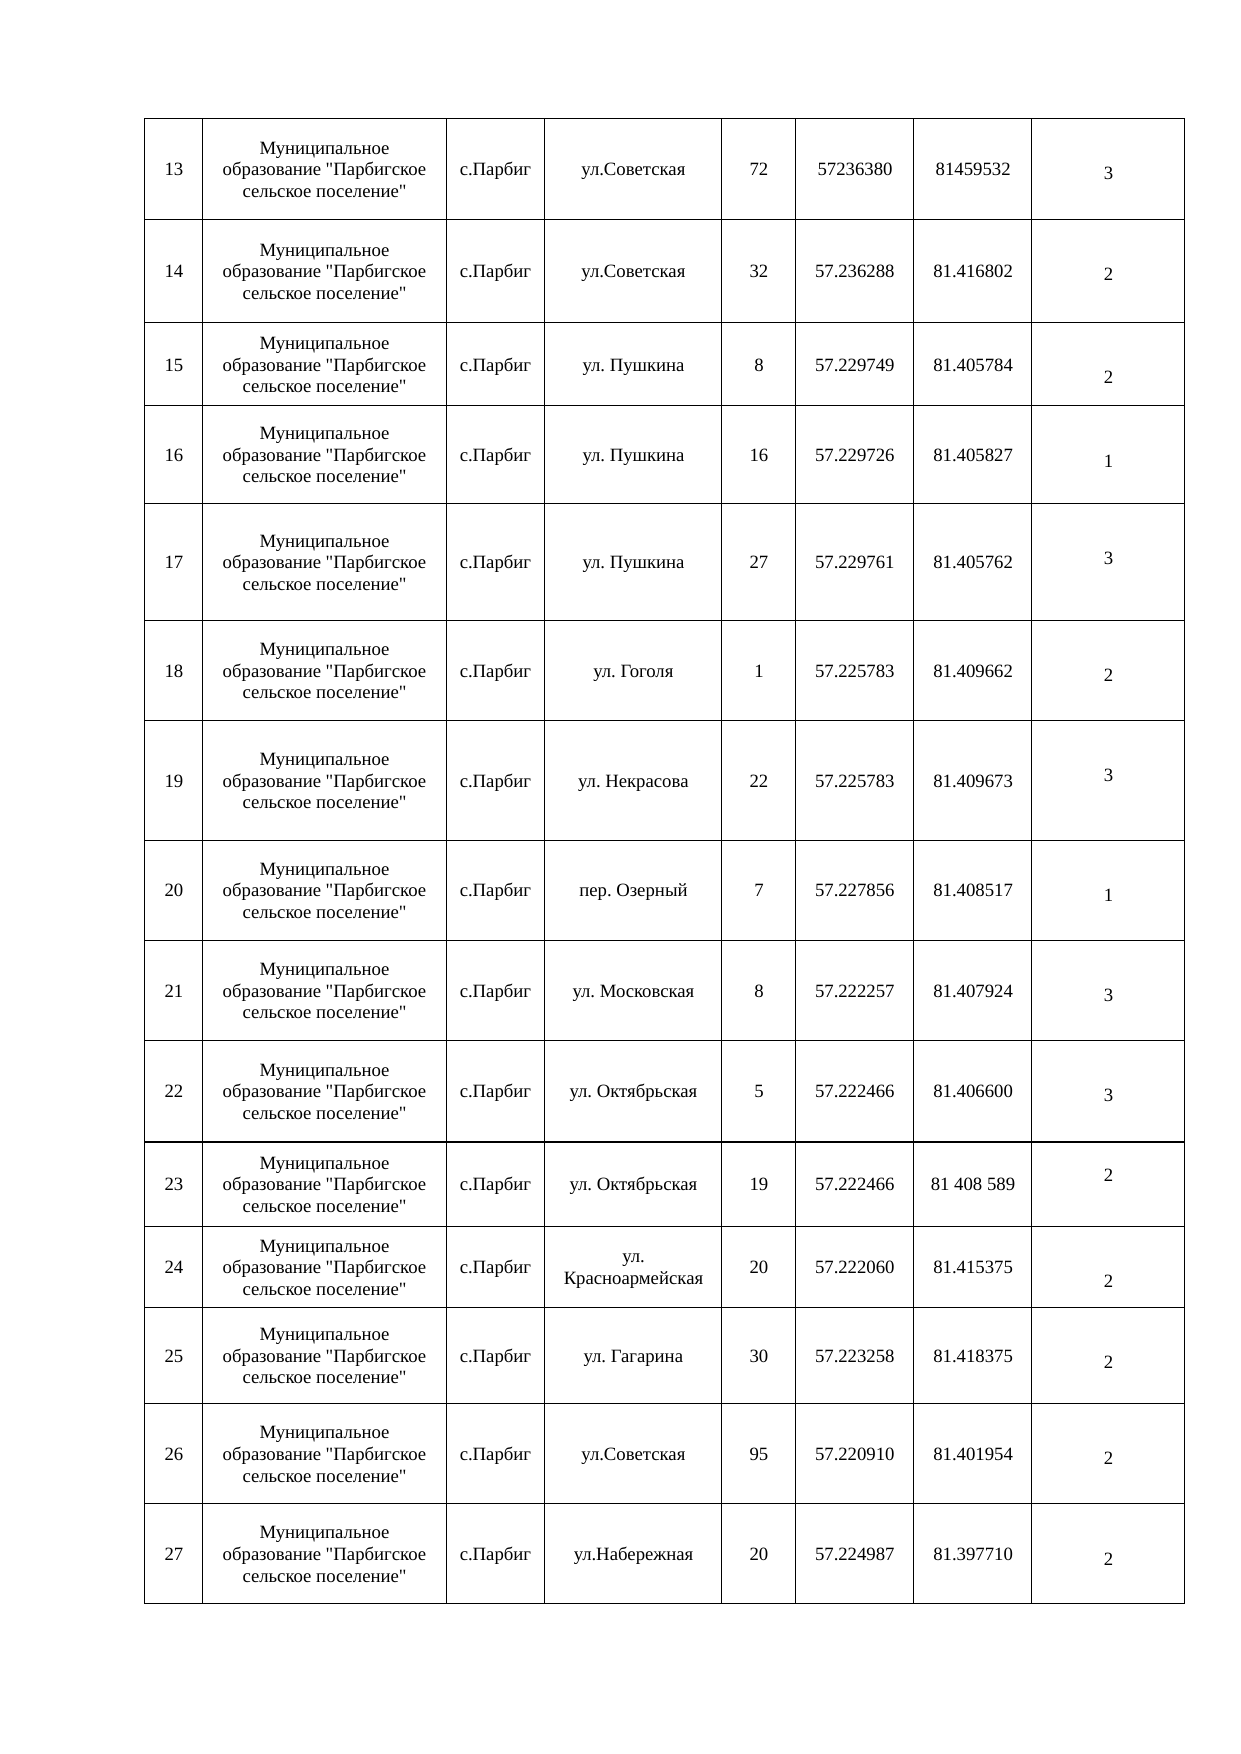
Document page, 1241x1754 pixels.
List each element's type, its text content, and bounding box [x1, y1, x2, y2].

table_cell 20 [722, 1504, 795, 1603]
table_cell ул. Красноармейская [545, 1227, 721, 1307]
table_cell с.Парбиг [447, 1308, 544, 1403]
table_cell с.Парбиг [447, 1227, 544, 1307]
table_cell 20 [145, 841, 202, 940]
table_cell Муниципальное образование "Парбигское сельское поселение" [203, 621, 446, 720]
table_cell 57236380 [796, 119, 913, 219]
table_cell 3 [1032, 119, 1184, 219]
table_cell 95 [722, 1404, 795, 1503]
table_cell ул.Набережная [545, 1504, 721, 1603]
table_cell 81.418375 [914, 1308, 1031, 1403]
table_cell с.Парбиг [447, 1504, 544, 1603]
table_cell 57.224987 [796, 1504, 913, 1603]
table_cell ул. Октябрьская [545, 1041, 721, 1141]
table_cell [203, 220, 446, 322]
table_cell 24 [145, 1227, 202, 1307]
table_cell 19 [145, 721, 202, 839]
table_cell 19 [722, 1143, 795, 1226]
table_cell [203, 1404, 446, 1503]
table_cell ул. Гоголя [545, 621, 721, 720]
table_cell 8 [722, 941, 795, 1040]
table_cell 81459532 [914, 119, 1031, 219]
table_cell 17 [145, 504, 202, 620]
table_cell с.Парбиг [447, 220, 544, 322]
table_cell 2 [1032, 220, 1184, 322]
table_cell 81.409662 [914, 621, 1031, 720]
table_cell 22 [722, 721, 795, 839]
table_cell 32 [722, 220, 795, 322]
table_cell ул.Советская [545, 119, 721, 219]
table_cell 2 [1032, 1404, 1184, 1503]
table_cell с.Парбиг [447, 621, 544, 720]
table_cell 16 [722, 406, 795, 503]
table_cell с.Парбиг [447, 1143, 544, 1226]
table_cell 3 [1032, 504, 1184, 620]
table_cell 57.223258 [796, 1308, 913, 1403]
table_cell 1 [722, 621, 795, 720]
table_cell 81.416802 [914, 220, 1031, 322]
table_cell 20 [722, 1227, 795, 1307]
table_cell Муниципальное образование "Парбигское сельское поселение" [203, 1308, 446, 1403]
table_cell 23 [145, 1143, 202, 1226]
table_cell 5 [722, 1041, 795, 1141]
table_cell с.Парбиг [447, 504, 544, 620]
table_cell 81.401954 [914, 1404, 1031, 1503]
table_cell Муниципальное образование "Парбигское сельское поселение" [203, 323, 446, 405]
table_cell 81 408 589 [914, 1143, 1031, 1226]
table_cell Муниципальное образование "Парбигское сельское поселение" [203, 721, 446, 839]
table_cell 3 [1032, 721, 1184, 839]
table_cell 81.405762 [914, 504, 1031, 620]
table_cell 1 [1032, 406, 1184, 503]
table_cell 57.227856 [796, 841, 913, 940]
table_cell 2 [1032, 621, 1184, 720]
table_cell с.Парбиг [447, 406, 544, 503]
table_cell 30 [722, 1308, 795, 1403]
table_cell 57.222257 [796, 941, 913, 1040]
table_cell 57.222466 [796, 1041, 913, 1141]
table_cell 26 [145, 1404, 202, 1503]
table_cell 81.406600 [914, 1041, 1031, 1141]
table_cell 81.409673 [914, 721, 1031, 839]
table_cell 81.405827 [914, 406, 1031, 503]
table_cell 2 [1032, 1227, 1184, 1307]
table_cell ул. Московская [545, 941, 721, 1040]
table_cell 57.229726 [796, 406, 913, 503]
table_cell ул. Некрасова [545, 721, 721, 839]
table_cell 18 [145, 621, 202, 720]
table_cell 57.225783 [796, 621, 913, 720]
table_cell Муниципальное образование "Парбигское сельское поселение" [203, 941, 446, 1040]
table_cell 81.405784 [914, 323, 1031, 405]
table_cell ул. Октябрьская [545, 1143, 721, 1226]
table_cell 3 [1032, 1041, 1184, 1141]
table_cell 8 [722, 323, 795, 405]
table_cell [203, 119, 446, 219]
table_cell 57.222060 [796, 1227, 913, 1307]
table_cell с.Парбиг [447, 841, 544, 940]
table_cell ул. Пушкина [545, 323, 721, 405]
table_cell 1 [1032, 841, 1184, 940]
table_cell 57.229761 [796, 504, 913, 620]
table_cell 2 [1032, 1308, 1184, 1403]
table_cell с.Парбиг [447, 1404, 544, 1503]
table_cell 16 [145, 406, 202, 503]
table_cell Муниципальное образование "Парбигское сельское поселение" [203, 1227, 446, 1307]
table_cell 2 [1032, 1143, 1184, 1226]
table_cell ул.Советская [545, 220, 721, 322]
table_cell с.Парбиг [447, 323, 544, 405]
table_cell Муниципальное образование "Парбигское сельское поселение" [203, 406, 446, 503]
table_cell 81.408517 [914, 841, 1031, 940]
table_cell с.Парбиг [447, 721, 544, 839]
table_cell 57.220910 [796, 1404, 913, 1503]
table_cell 14 [145, 220, 202, 322]
table_cell Муниципальное образование "Парбигское сельское поселение" [203, 504, 446, 620]
table_cell с.Парбиг [447, 1041, 544, 1141]
table_cell с.Парбиг [447, 941, 544, 1040]
table_cell с.Парбиг [447, 119, 544, 219]
table_cell Муниципальное образование "Парбигское сельское поселение" [203, 1041, 446, 1141]
table_cell Муниципальное образование "Парбигское сельское поселение" [203, 1143, 446, 1226]
table_cell 57.229749 [796, 323, 913, 405]
table_cell 72 [722, 119, 795, 219]
table_cell ул. Пушкина [545, 504, 721, 620]
table_cell 57.236288 [796, 220, 913, 322]
table_cell 2 [1032, 323, 1184, 405]
table_cell 57.225783 [796, 721, 913, 839]
table_cell 13 [145, 119, 202, 219]
table_cell 81.407924 [914, 941, 1031, 1040]
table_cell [203, 1504, 446, 1603]
table_cell ул. Гагарина [545, 1308, 721, 1403]
table_cell 25 [145, 1308, 202, 1403]
table_cell ул.Советская [545, 1404, 721, 1503]
table_cell 81.397710 [914, 1504, 1031, 1603]
table_cell 22 [145, 1041, 202, 1141]
table_cell 57.222466 [796, 1143, 913, 1226]
table_cell 27 [145, 1504, 202, 1603]
table_cell 81.415375 [914, 1227, 1031, 1307]
table_cell ул. Пушкина [545, 406, 721, 503]
table_cell 21 [145, 941, 202, 1040]
table_cell 2 [1032, 1504, 1184, 1603]
table_cell Муниципальное образование "Парбигское сельское поселение" [203, 841, 446, 940]
table_cell 3 [1032, 941, 1184, 1040]
table_cell 7 [722, 841, 795, 940]
table_cell пер. Озерный [545, 841, 721, 940]
table_cell 27 [722, 504, 795, 620]
table_cell 15 [145, 323, 202, 405]
